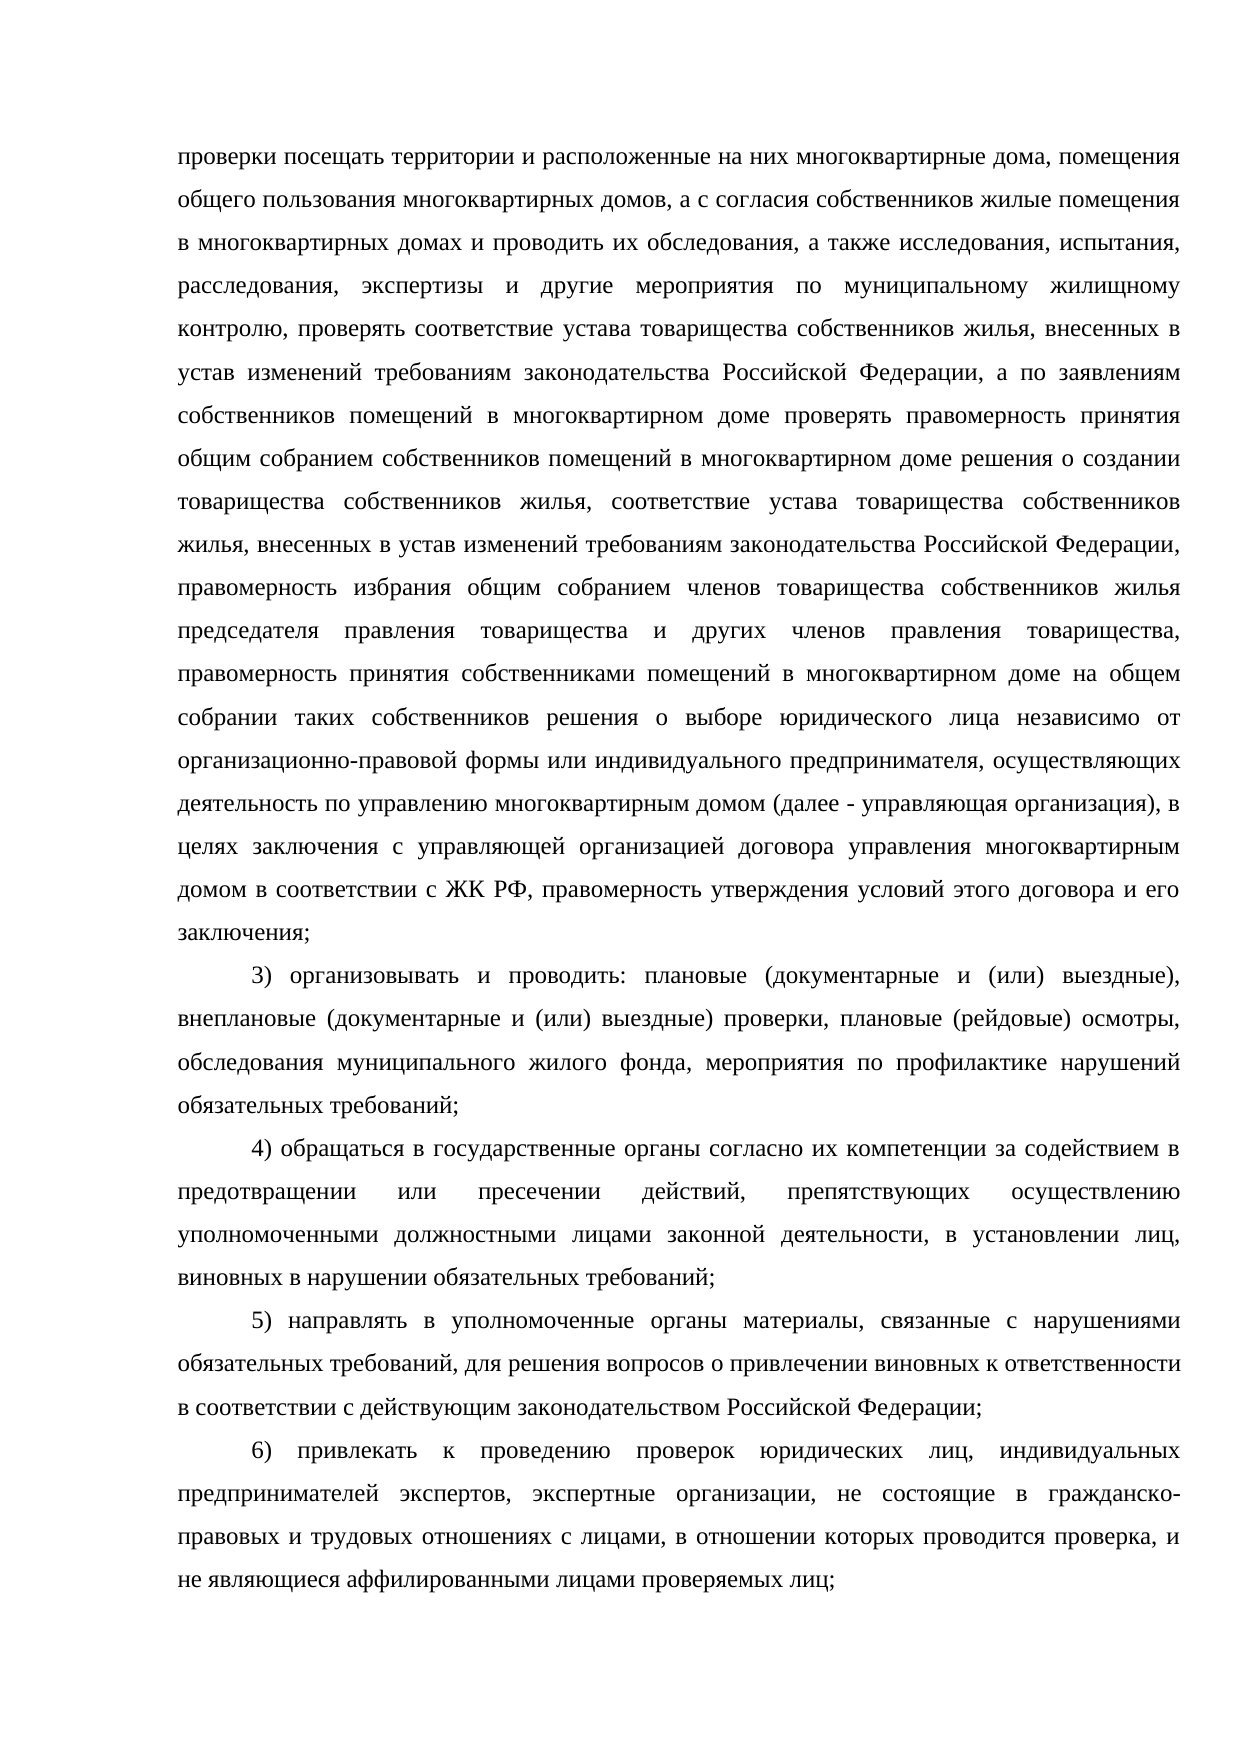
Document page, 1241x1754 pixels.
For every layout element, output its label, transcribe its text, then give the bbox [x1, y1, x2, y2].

text 6) привлекать к проведению проверок юридических лиц, индивидуальных предпринимателей экспертов, экспертные организации, не состоящие в гражданско-правовых и трудовых отношениях с лицами, в отношении которых проводится проверка, и не являющиеся аффилированными лицами проверяемых лиц; [177, 1435, 1181, 1593]
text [177, 141, 1181, 946]
text 3) организовывать и проводить: плановые (документарные и (или) выездные), внеплановые (документарные и (или) выездные) проверки, плановые (рейдовые) осмотры, обследования муниципального жилого фонда, мероприятия по профилактике нарушений обязательных требований; [177, 960, 1181, 1118]
text 5) направлять в уполномоченные органы материалы, связанные с нарушениями обязательных требований, для решения вопросов о привлечении виновных к ответственности в соответствии с действующим законодательством Российской Федерации; [177, 1305, 1181, 1420]
text 4) обращаться в государственные органы согласно их компетенции за содействием в предотвращении или пресечении действий, препятствующих осуществлению уполномоченными должностными лицами законной деятельности, в установлении лиц, виновных в нарушении обязательных требований; [177, 1133, 1181, 1291]
